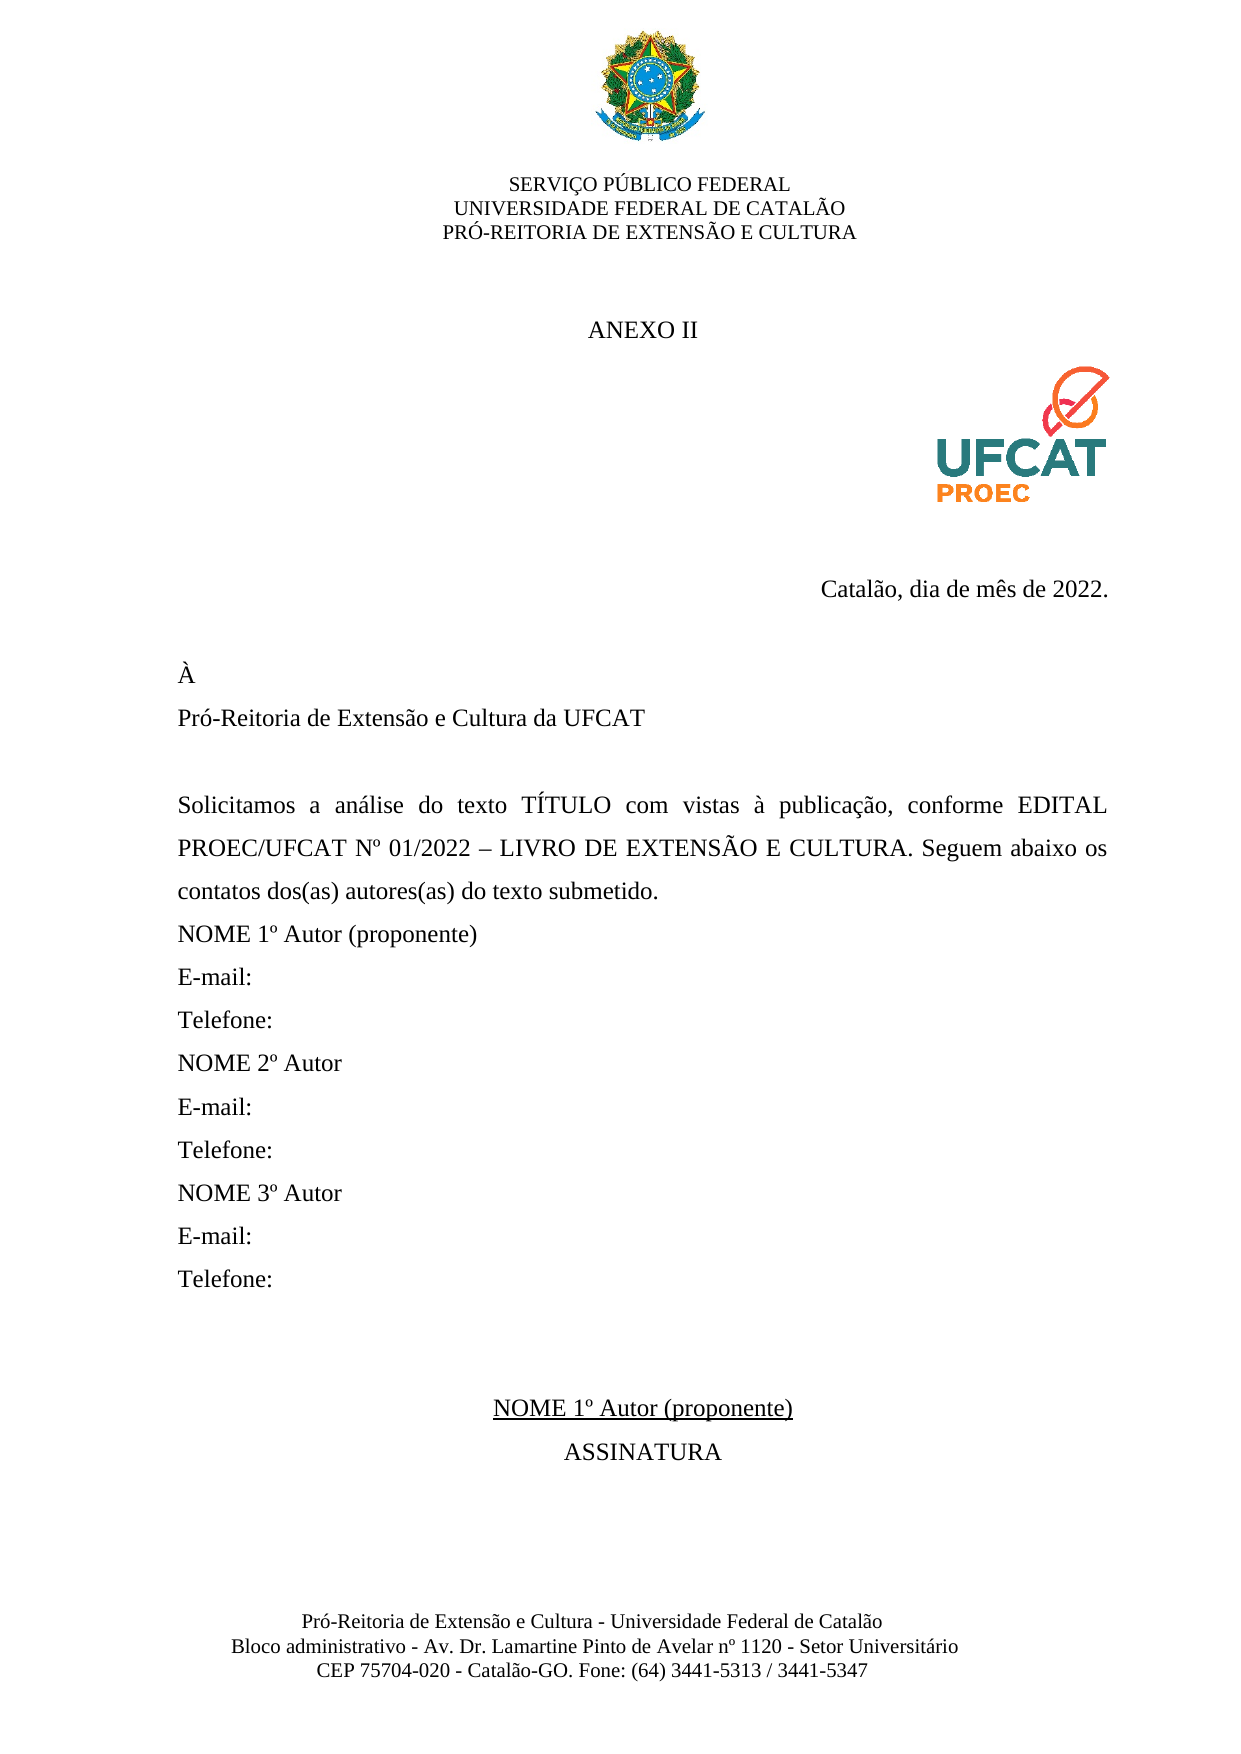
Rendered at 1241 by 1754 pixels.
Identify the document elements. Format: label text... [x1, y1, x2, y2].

text Telefone: [177, 1135, 1109, 1163]
text À [177, 660, 1109, 689]
text E-mail: [177, 962, 1109, 991]
text NOME 3º Autor [177, 1178, 1109, 1207]
text Catalão, dia de mês de 2022. [177, 574, 1109, 603]
text E-mail: [177, 1221, 1109, 1250]
text Telefone: [177, 1005, 1109, 1034]
text Solicitamos a análise do texto TÍTULO com vistas à publicação, conforme EDITAL PROEC/UFCAT Nº 01/2022 – LIVRO DE EXTENSÃO E CULTURA. Seguem abaixo os contatos dos(as) autores(as) do texto submetido. [177, 790, 1109, 905]
text NOME 2º Autor [177, 1048, 1109, 1077]
text Telefone: [177, 1264, 1109, 1293]
text ANEXO II [177, 315, 1109, 344]
text Pró-Reitoria de Extensão e Cultura da UFCAT [177, 703, 1109, 732]
text NOME 1º Autor (proponente) [177, 919, 1109, 948]
text E-mail: [177, 1092, 1109, 1120]
text NOME 1º Autor (proponente) [177, 1393, 1109, 1422]
picture [591, 28, 709, 144]
picture [886, 319, 1165, 598]
text ASSINATURA [177, 1437, 1109, 1465]
